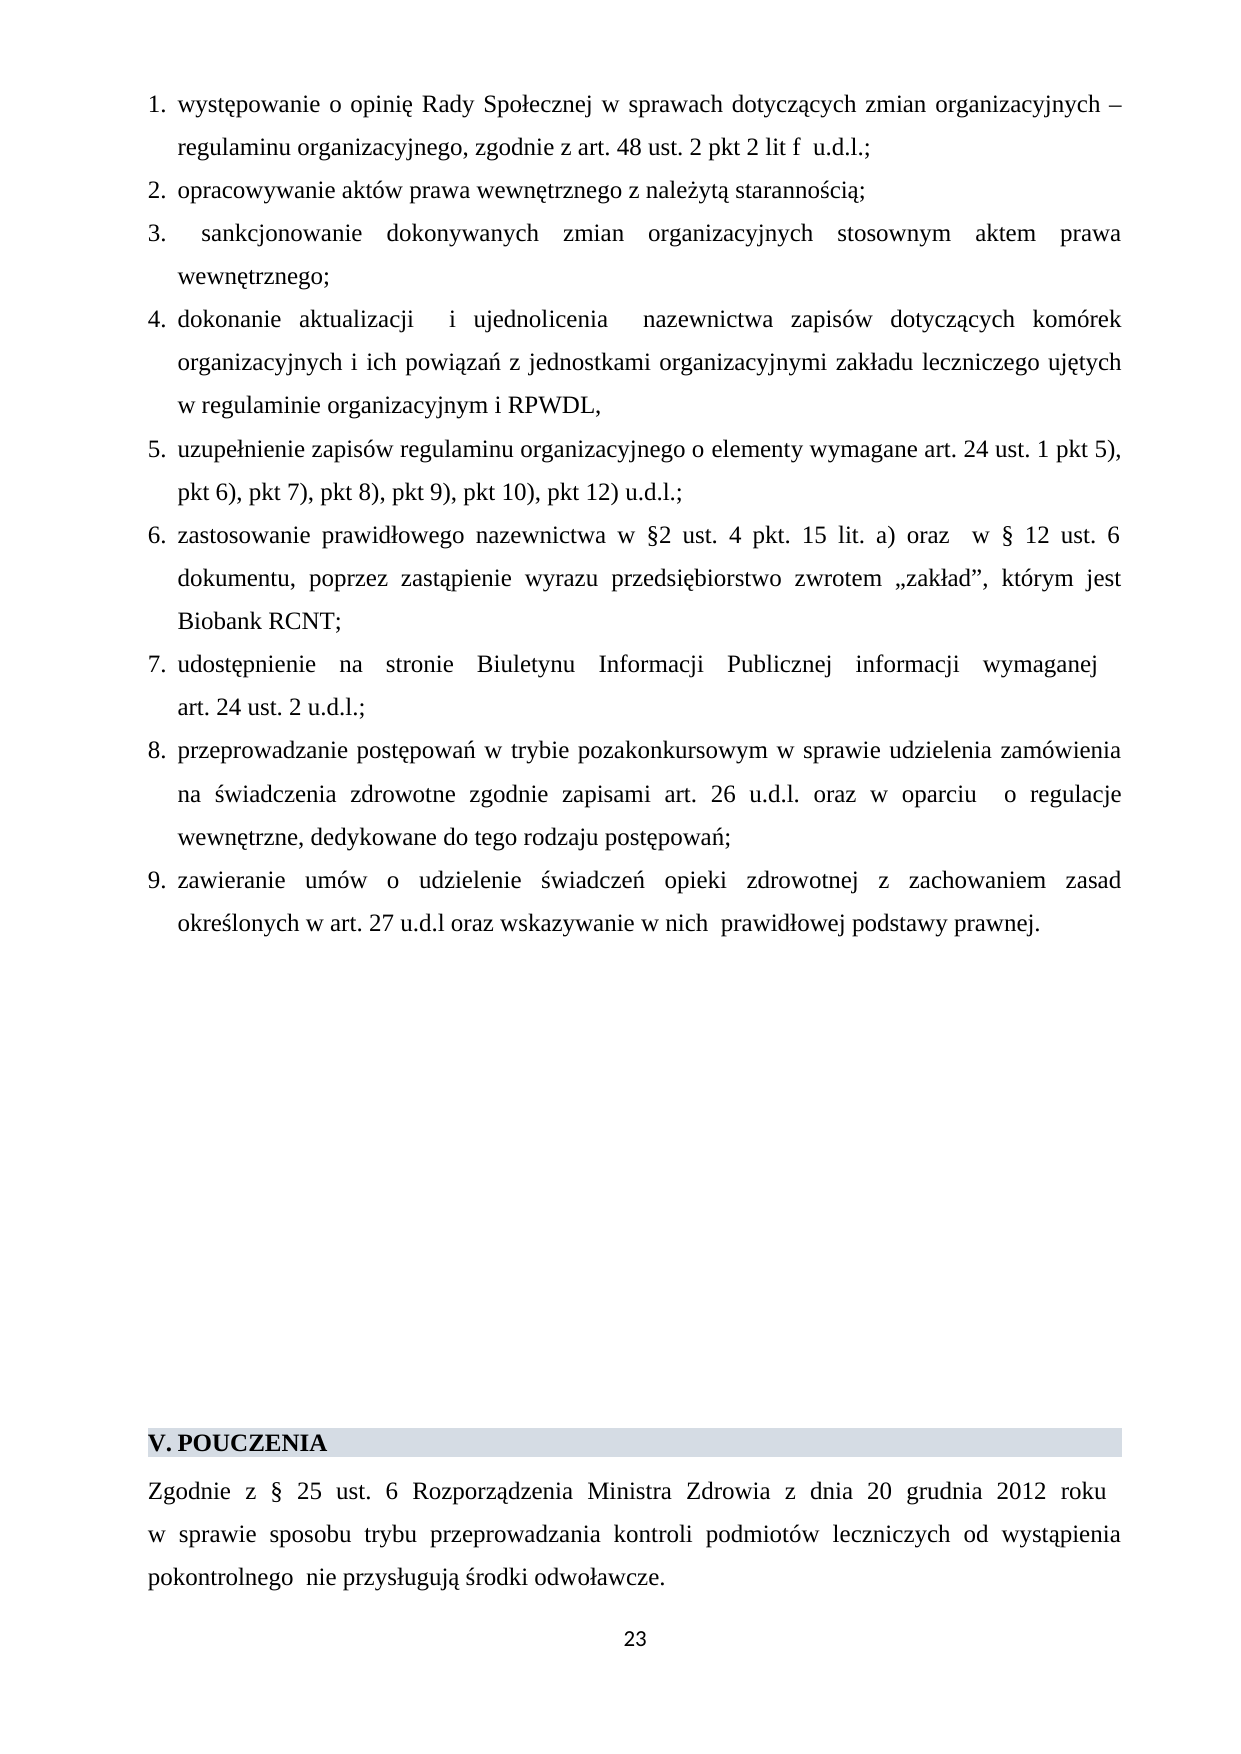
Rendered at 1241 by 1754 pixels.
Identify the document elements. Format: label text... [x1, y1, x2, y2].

list POUCZENIA [148, 1428, 1122, 1457]
list uzupełnienie zapisów regulaminu organizacyjnego o elementy wymagane art. 24 ust. 1 pkt 5), pkt 6), pkt 7), pkt 8), pkt 9), pkt 10), pkt 12) u.d.l.; [148, 434, 1122, 506]
list zawieranie umów o udzielenie świadczeń opieki zdrowotnej z zachowaniem zasad określonych w art. 27 u.d.l oraz wskazywanie w nich prawidłowej podstawy prawnej. [148, 865, 1122, 937]
list występowanie o opinię Rady Społecznej w sprawach dotyczących zmian organizacyjnych – regulaminu organizacyjnego, zgodnie z art. 48 ust. 2 pkt 2 lit f u.d.l.; [148, 89, 1122, 161]
list opracowywanie aktów prawa wewnętrznego z należytą starannością; [148, 175, 1122, 204]
list udostępnienie na stronie Biuletynu Informacji Publicznej informacji wymaganej art. 24 ust. 2 u.d.l.; [148, 649, 1122, 721]
list zastosowanie prawidłowego nazewnictwa w §2 ust. 4 pkt. 15 lit. a) oraz w § 12 ust. 6 dokumentu, poprzez zastąpienie wyrazu przedsiębiorstwo zwrotem „zakład”, którym jest Biobank RCNT; [148, 520, 1122, 635]
list sankcjonowanie dokonywanych zmian organizacyjnych stosownym aktem prawa wewnętrznego; [148, 218, 1122, 290]
text Zgodnie z § 25 ust. 6 Rozporządzenia Ministra Zdrowia z dnia 20 grudnia 2012 roku w sprawie sposobu trybu przeprowadzania kontroli podmiotów leczniczych od wystąpienia pokontrolnego nie przysługują środki odwoławcze. [148, 1476, 1122, 1591]
list dokonanie aktualizacji i ujednolicenia nazewnictwa zapisów dotyczących komórek organizacyjnych i ich powiązań z jednostkami organizacyjnymi zakładu leczniczego ujętych w regulaminie organizacyjnym i RPWDL, [148, 304, 1122, 419]
list przeprowadzanie postępowań w trybie pozakonkursowym w sprawie udzielenia zamówienia na świadczenia zdrowotne zgodnie zapisami art. 26 u.d.l. oraz w oparciu o regulacje wewnętrzne, dedykowane do tego rodzaju postępowań; [148, 736, 1122, 851]
